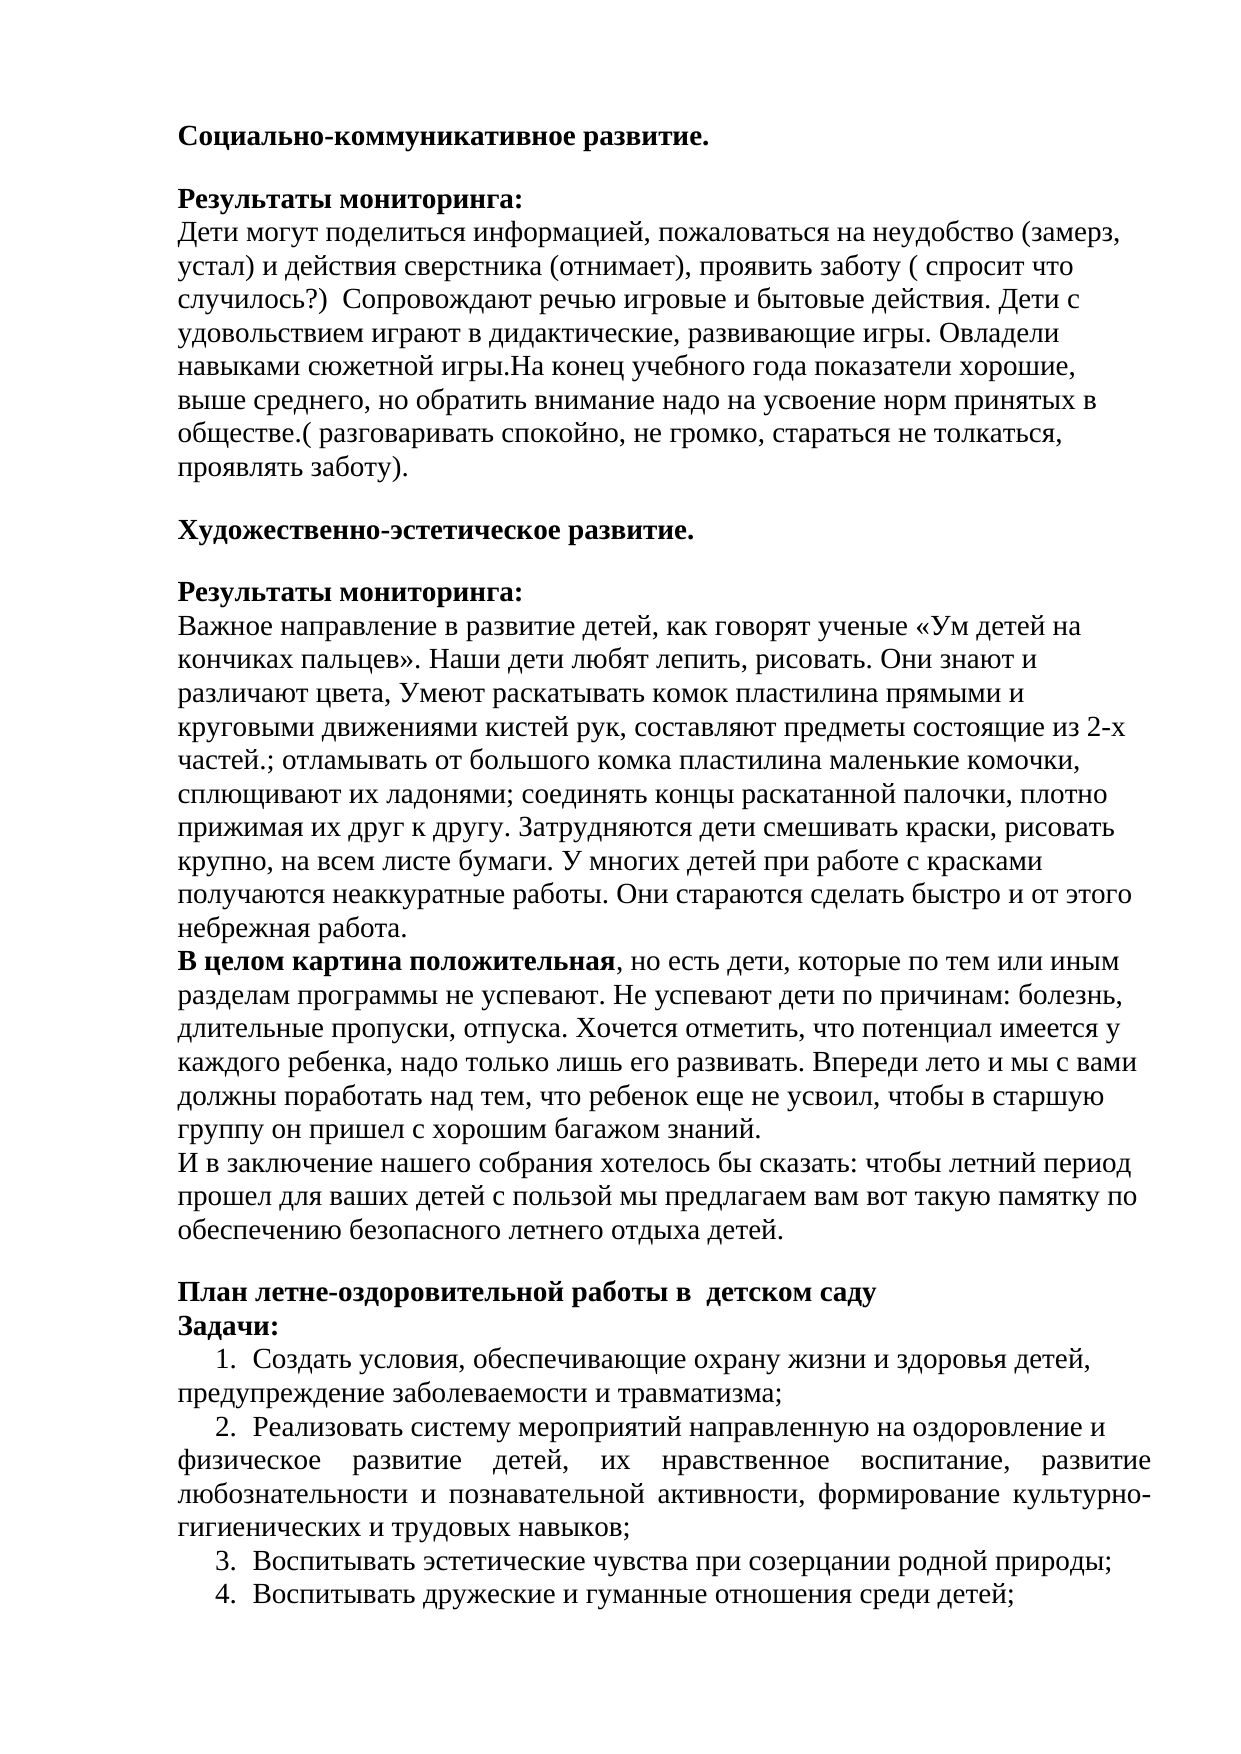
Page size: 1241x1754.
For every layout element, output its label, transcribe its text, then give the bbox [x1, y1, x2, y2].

text Задачи: [177, 1308, 1152, 1342]
text физическое развитие детей, их нравственное воспитание, развитие любознательности и познавательной активности, формирование культурно-гигиенических и трудовых навыков; [177, 1442, 1152, 1543]
list Создать условия, обеспечивающие охрану жизни и здоровья детей, [215, 1342, 1152, 1375]
text Социально-коммуникативное развитие. [177, 118, 1152, 152]
text Результаты мониторинга: Дети могут поделиться информацией, пожаловаться на неудобство (замерз, устал) и действия сверстника (отнимает), проявить заботу ( спросит что случилось?) Сопровождают речью игровые и бытовые действия. Дети с удовольствием играют в дидактические, развивающие игры. Овладели навыками сюжетной игры.На конец учебного года показатели хорошие, выше среднего, но обратить внимание надо на усвоение норм принятых в обществе.( разговаривать спокойно, не громко, стараться не толкаться, проявлять заботу). [177, 181, 1152, 483]
text Результаты мониторинга: Важное направление в развитие детей, как говорят ученые «Ум детей на кончиках пальцев». Наши дети любят лепить, рисовать. Они знают и различают цвета, Умеют раскатывать комок пластилина прямыми и круговыми движениями кистей рук, составляют предметы состоящие из 2-х частей.; отламывать от большого комка пластилина маленькие комочки, сплющивают их ладонями; соединять концы раскатанной палочки, плотно прижимая их друг к другу. Затрудняются дети смешивать краски, рисовать крупно, на всем листе бумаги. У многих детей при работе с красками получаются неаккуратные работы. Они стараются сделать быстро и от этого небрежная работа. В целом картина положительная, но есть дети, которые по тем или иным разделам программы не успевают. Не успевают дети по причинам: болезнь, длительные пропуски, отпуска. Хочется отметить, что потенциал имеется у каждого ребенка, надо только лишь его развивать. Впереди лето и мы с вами должны поработать над тем, что ребенок еще не усвоил, чтобы в старшую группу он пришел с хорошим багажом знаний. И в заключение нашего собрания хотелось бы сказать: чтобы летний период прошел для ваших детей с пользой мы предлагаем вам вот такую памятку по обеспечению безопасного летнего отдыха детей. [177, 574, 1152, 1245]
text План летне-оздоровительной работы в детском саду [177, 1274, 1152, 1308]
text предупреждение заболеваемости и травматизма; [177, 1375, 1152, 1409]
list Воспитывать эстетические чувства при созерцании родной природы; [215, 1543, 1152, 1576]
list Воспитывать дружеские и гуманные отношения среди детей; [215, 1576, 1152, 1610]
text Художественно-эстетическое развитие. [177, 512, 1152, 545]
list Реализовать систему мероприятий направленную на оздоровление и [215, 1409, 1152, 1442]
